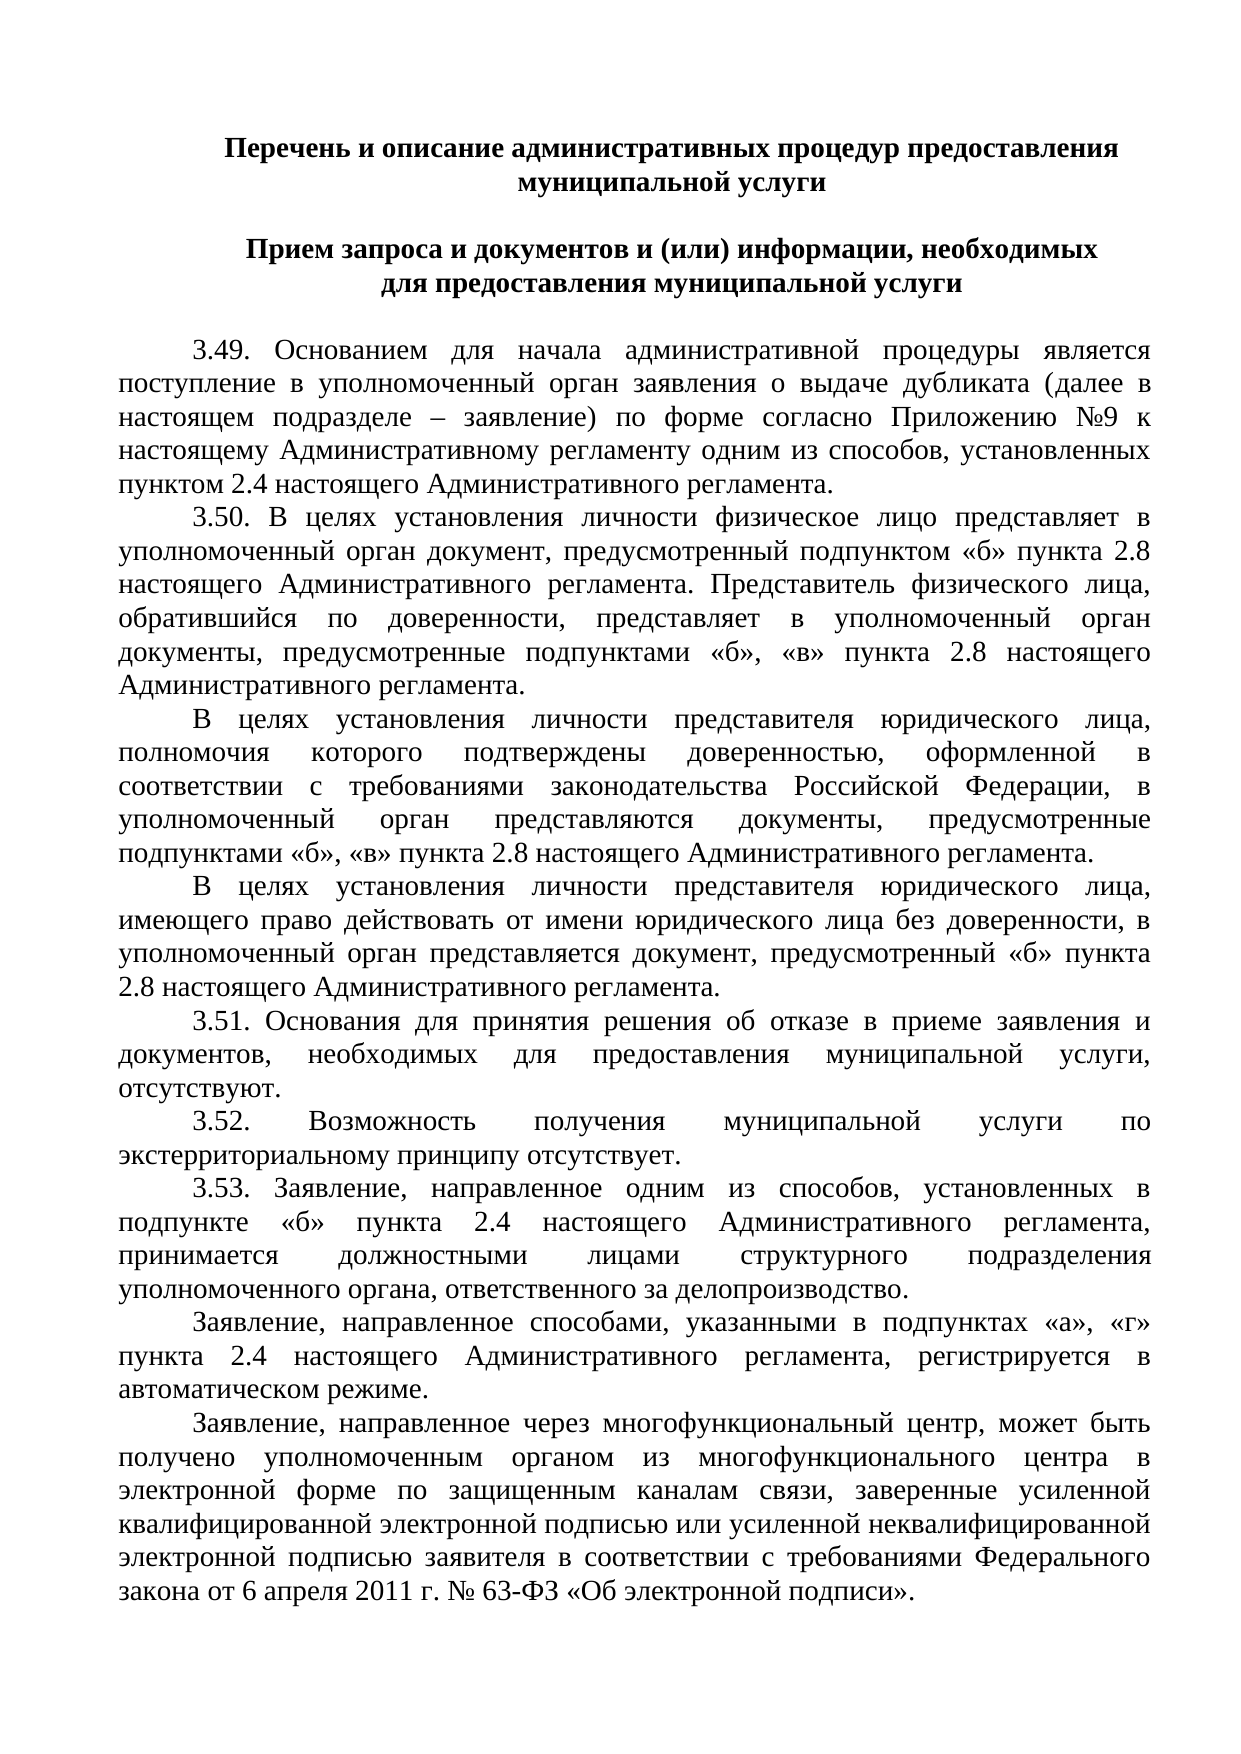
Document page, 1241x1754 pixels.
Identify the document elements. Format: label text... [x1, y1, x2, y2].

text муниципальной услуги [118, 164, 1152, 198]
text В целях установления личности представителя юридического лица, полномочия которого подтверждены доверенностью, оформленной в соответствии с требованиями законодательства Российской Федерации, в уполномоченный орган представляются документы, предусмотренные подпунктами «б», «в» пункта 2.8 настоящего Административного регламента. [118, 701, 1152, 868]
text 3.51. Основания для принятия решения об отказе в приеме заявления и документов, необходимых для предоставления муниципальной услуги, отсутствуют. [118, 1003, 1152, 1103]
text для предоставления муниципальной услуги [118, 265, 1152, 298]
text Заявление, направленное способами, указанными в подпунктах «а», «г» пункта 2.4 настоящего Административного регламента, регистрируется в автоматическом режиме. [118, 1304, 1152, 1405]
text Прием запроса и документов и (или) информации, необходимых [118, 231, 1152, 265]
text 3.53. Заявление, направленное одним из способов, установленных в подпункте «б» пункта 2.4 настоящего Административного регламента, принимается должностными лицами структурного подразделения уполномоченного органа, ответственного за делопроизводство. [118, 1170, 1152, 1304]
text 3.49. Основанием для начала административной процедуры является поступление в уполномоченный орган заявления о выдаче дубликата (далее в настоящем подразделе – заявление) по форме согласно Приложению №9 к настоящему Административному регламенту одним из способов, установленных пунктом 2.4 настоящего Административного регламента. [118, 332, 1152, 499]
text 3.52. Возможность получения муниципальной услуги по экстерриториальному принципу отсутствует. [118, 1103, 1152, 1170]
text Заявление, направленное через многофункциональный центр, может быть получено уполномоченным органом из многофункционального центра в электронной форме по защищенным каналам связи, заверенные усиленной квалифицированной электронной подписью или усиленной неквалифицированной электронной подписью заявителя в соответствии с требованиями Федерального закона от 6 апреля 2011 г. № 63-ФЗ «Об электронной подписи». [118, 1405, 1152, 1606]
text Перечень и описание административных процедур предоставления [118, 131, 1152, 164]
text В целях установления личности представителя юридического лица, имеющего право действовать от имени юридического лица без доверенности, в уполномоченный орган представляется документ, предусмотренный «б» пункта 2.8 настоящего Административного регламента. [118, 868, 1152, 1003]
text 3.50. В целях установления личности физическое лицо представляет в уполномоченный орган документ, предусмотренный подпунктом «б» пункта 2.8 настоящего Административного регламента. Представитель физического лица, обратившийся по доверенности, представляет в уполномоченный орган документы, предусмотренные подпунктами «б», «в» пункта 2.8 настоящего Административного регламента. [118, 499, 1152, 701]
